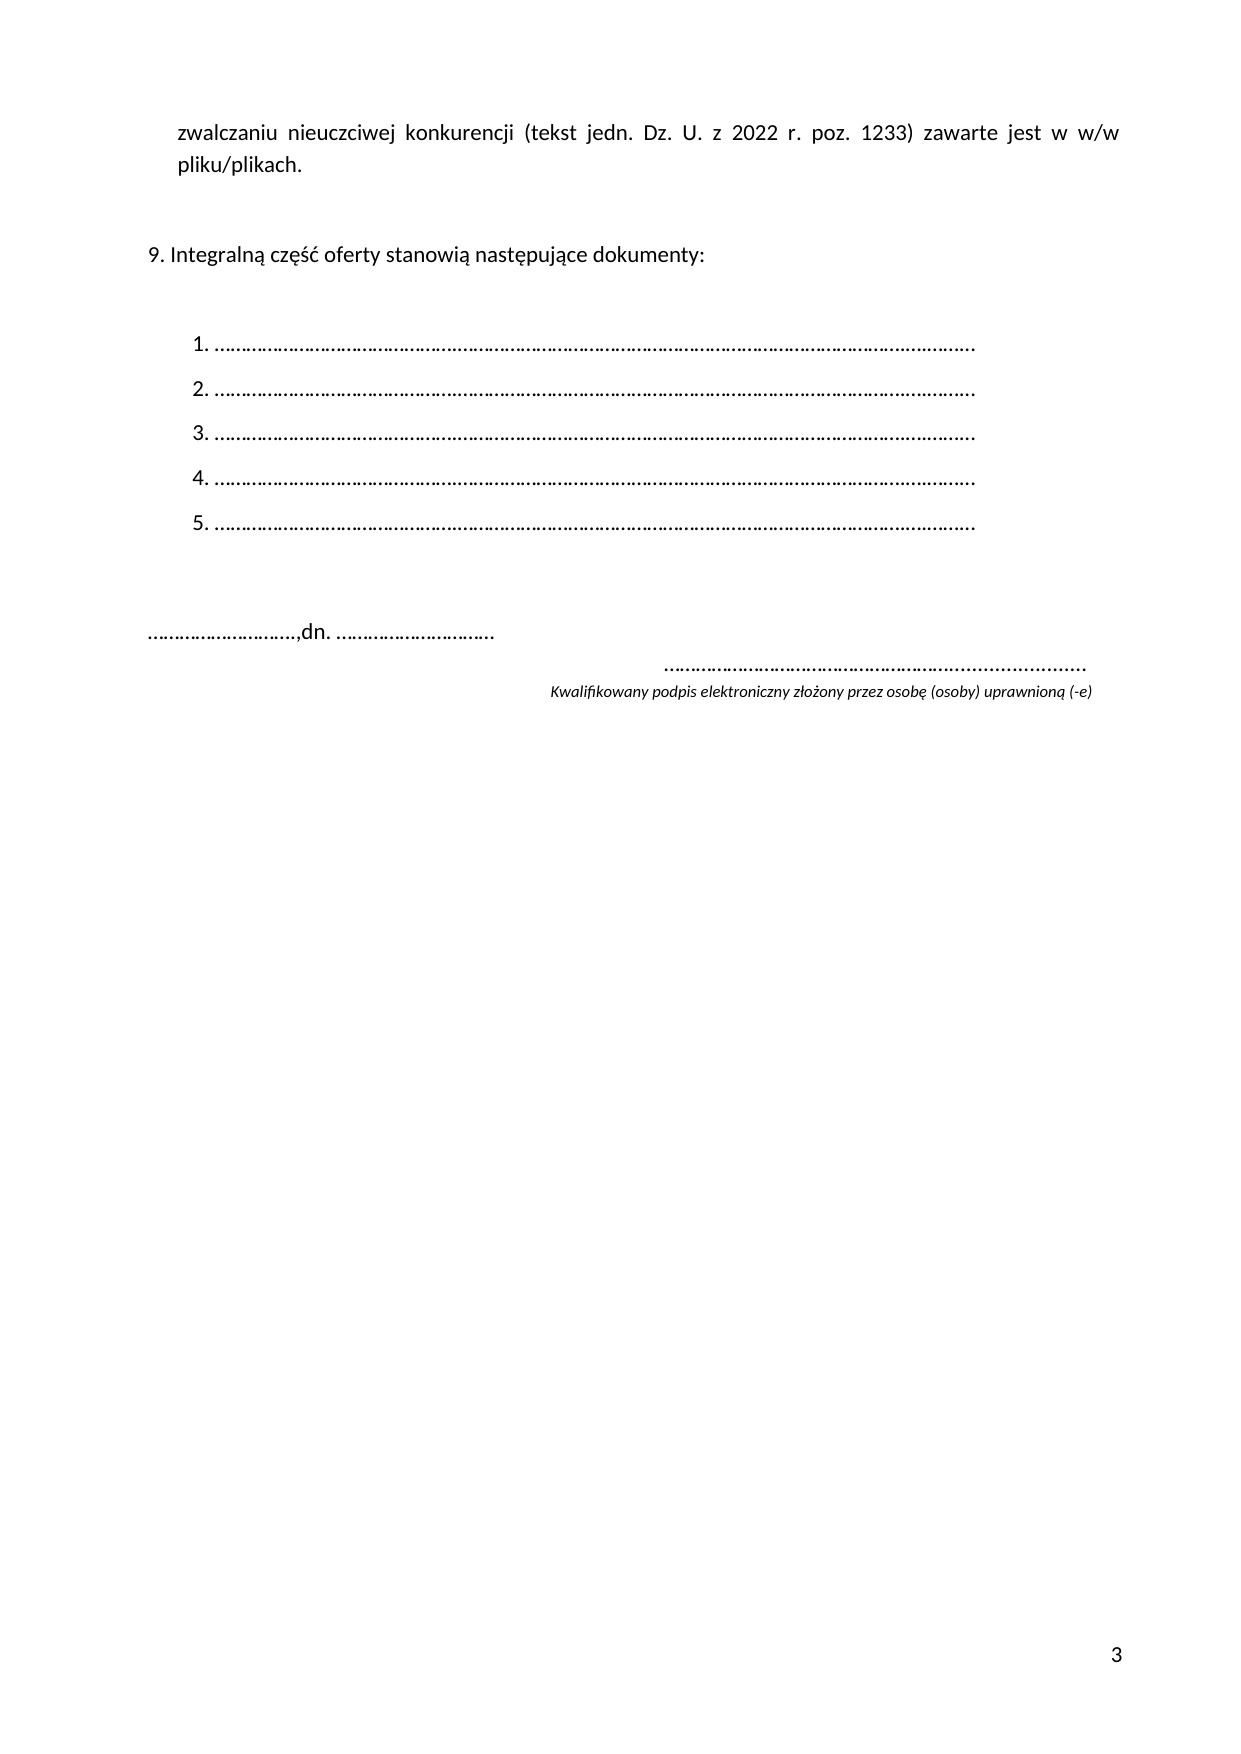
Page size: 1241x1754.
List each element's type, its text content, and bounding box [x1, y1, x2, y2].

text ……………………….,dn. ………………………… [148, 617, 1122, 645]
text 4. ……………………………………….………………………………………………………………………….….……... [192, 463, 1122, 491]
text 2. ……………………………………….………………………………………………………………………….….……... [192, 374, 1122, 402]
text 3. ……………………………………….………………………………………………………………………….….……... [192, 418, 1122, 446]
text Kwalifikowany podpis elektroniczny złożony przez osobę (osoby) uprawnioną (-e) [516, 681, 1122, 702]
text 1. ……………………………………….………………………………………………………………………….….……... [192, 329, 1122, 357]
text 5. ……………………………………….………………………………………………………………………….….……... [192, 508, 1122, 536]
text 9. Integralną część oferty stanowią następujące dokumenty: [148, 240, 1122, 268]
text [148, 118, 1122, 178]
text ………………………………………………........................ [664, 649, 1122, 677]
